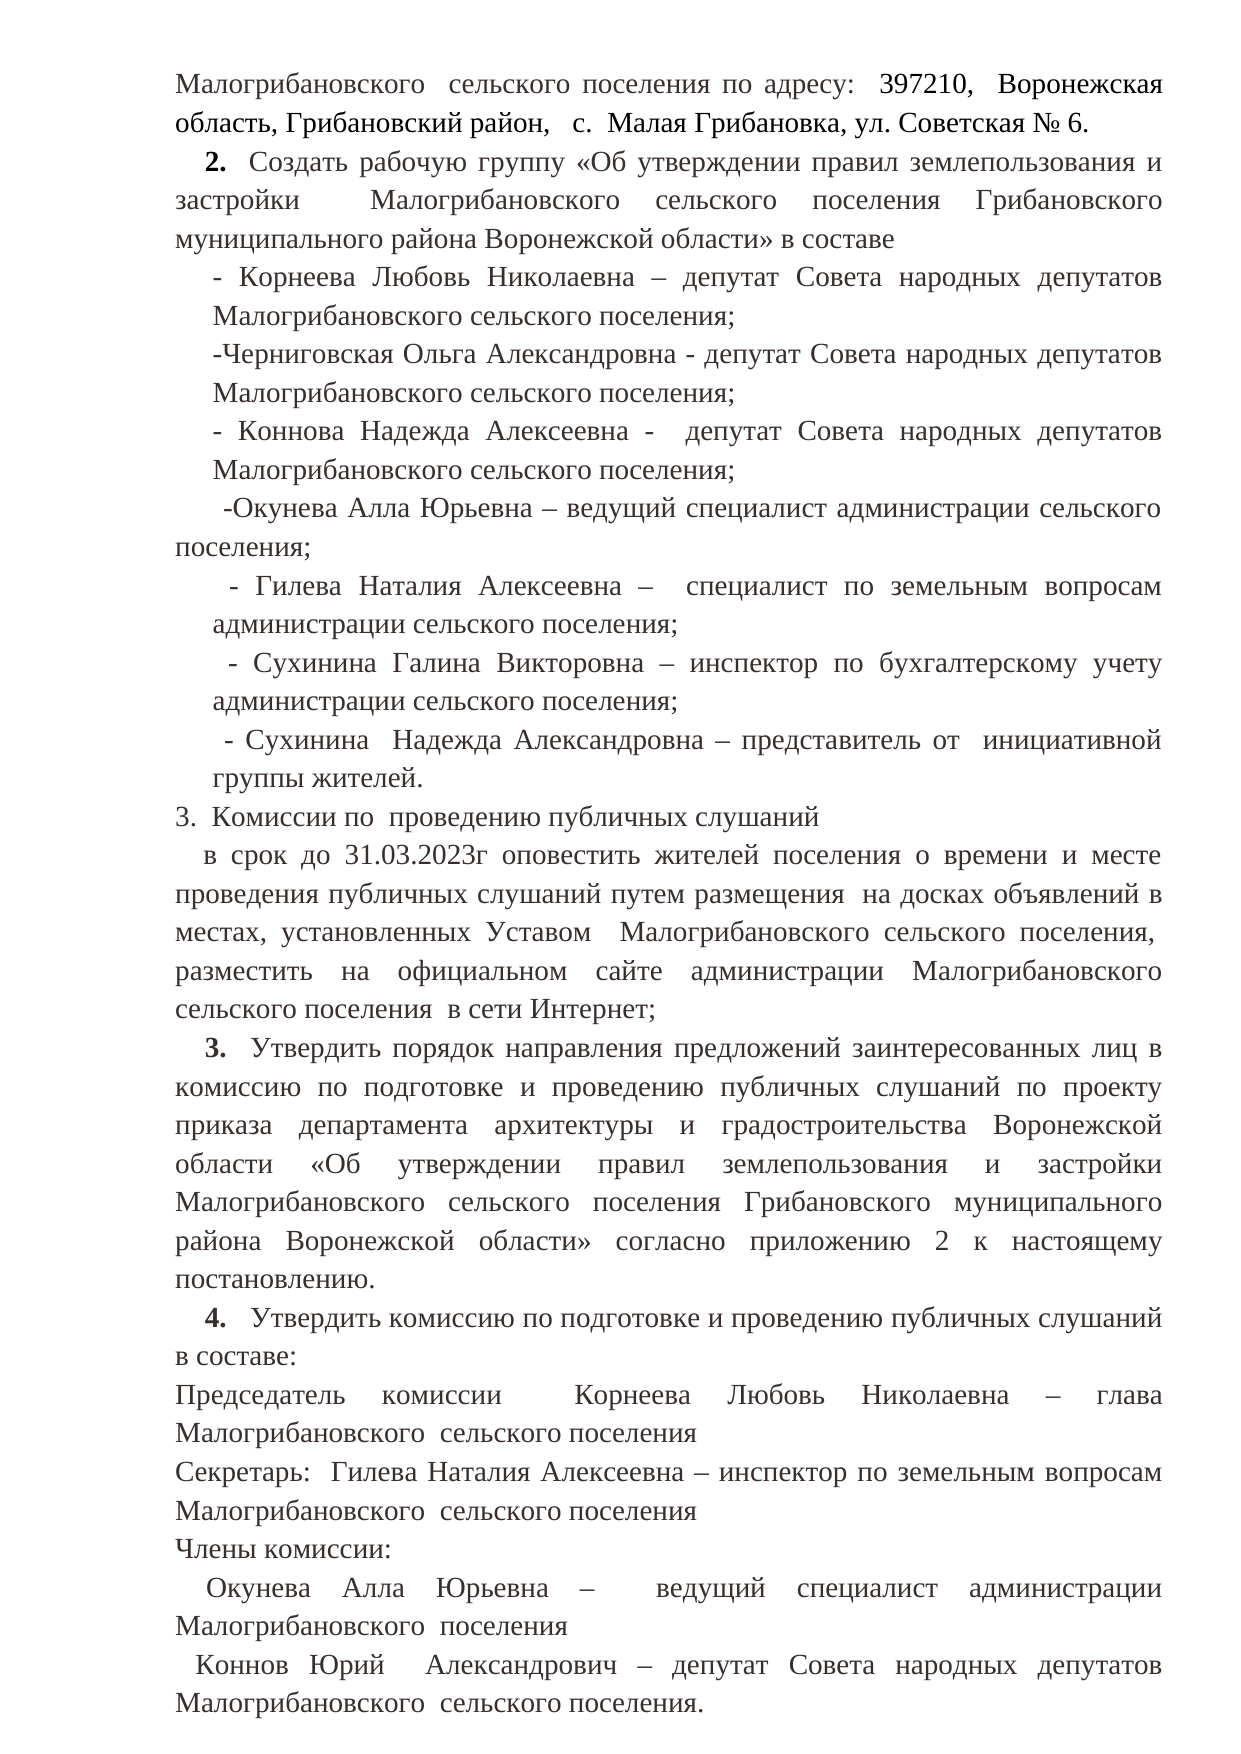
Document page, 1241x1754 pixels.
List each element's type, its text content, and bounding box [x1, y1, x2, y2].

text - Сухинина Надежда Александровна – представитель от инициативной группы жителей. [212, 722, 1163, 794]
text - Сухинина Галина Викторовна – инспектор по бухгалтерскому учету администрации сельского поселения; [212, 645, 1163, 717]
text Члены комиссии: [175, 1531, 1163, 1565]
text -Окунева Алла Юрьевна – ведущий специалист администрации сельского поселения; [175, 491, 1163, 563]
text Председатель комиссии Корнеева Любовь Николаевна – глава Малогрибановского сельского поселения [175, 1377, 1163, 1449]
text 3. Комиссии по проведению публичных слушаний [175, 799, 1163, 832]
text Окунева Алла Юрьевна – ведущий специалист администрации Малогрибановского поселения [175, 1570, 1163, 1642]
text - Гилева Наталия Алексеевна – специалист по земельным вопросам администрации сельского поселения; [212, 568, 1163, 640]
list Утвердить порядок направления предложений заинтересованных лиц в комиссию по подготовке и проведению публичных слушаний по проекту приказа департамента архитектуры и градостроительства Воронежской области «Об утверждении правил землепользования и застройки Малогрибановского сельского поселения Грибановского муниципального района Воронежской области» согласно приложению 2 к настоящему постановлению. [175, 1030, 1163, 1295]
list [175, 67, 1163, 139]
text -Черниговская Ольга Александровна - депутат Совета народных депутатов Малогрибановского сельского поселения; [212, 336, 1163, 408]
text - Коннова Надежда Алексеевна - депутат Совета народных депутатов Малогрибановского сельского поселения; [212, 413, 1163, 486]
text Коннов Юрий Александрович – депутат Совета народных депутатов Малогрибановского сельского поселения. [175, 1647, 1163, 1719]
list Создать рабочую группу «Об утверждении правил землепользования и застройки Малогрибановского сельского поселения Грибановского муниципального района Воронежской области» в составе [175, 144, 1163, 254]
list Утвердить комиссию по подготовке и проведению публичных слушаний в составе: [175, 1300, 1163, 1372]
text в срок до 31.03.2023г оповестить жителей поселения о времени и месте проведения публичных слушаний путем размещения на досках объявлений в местах, установленных Уставом Малогрибановского сельского поселения, разместить на официальном сайте администрации Малогрибановского сельского поселения в сети Интернет; [175, 837, 1163, 1025]
text - Корнеева Любовь Николаевна – депутат Совета народных депутатов Малогрибановского сельского поселения; [212, 259, 1163, 331]
text Секретарь: Гилева Наталия Алексеевна – инспектор по земельным вопросам Малогрибановского сельского поселения [175, 1454, 1163, 1526]
